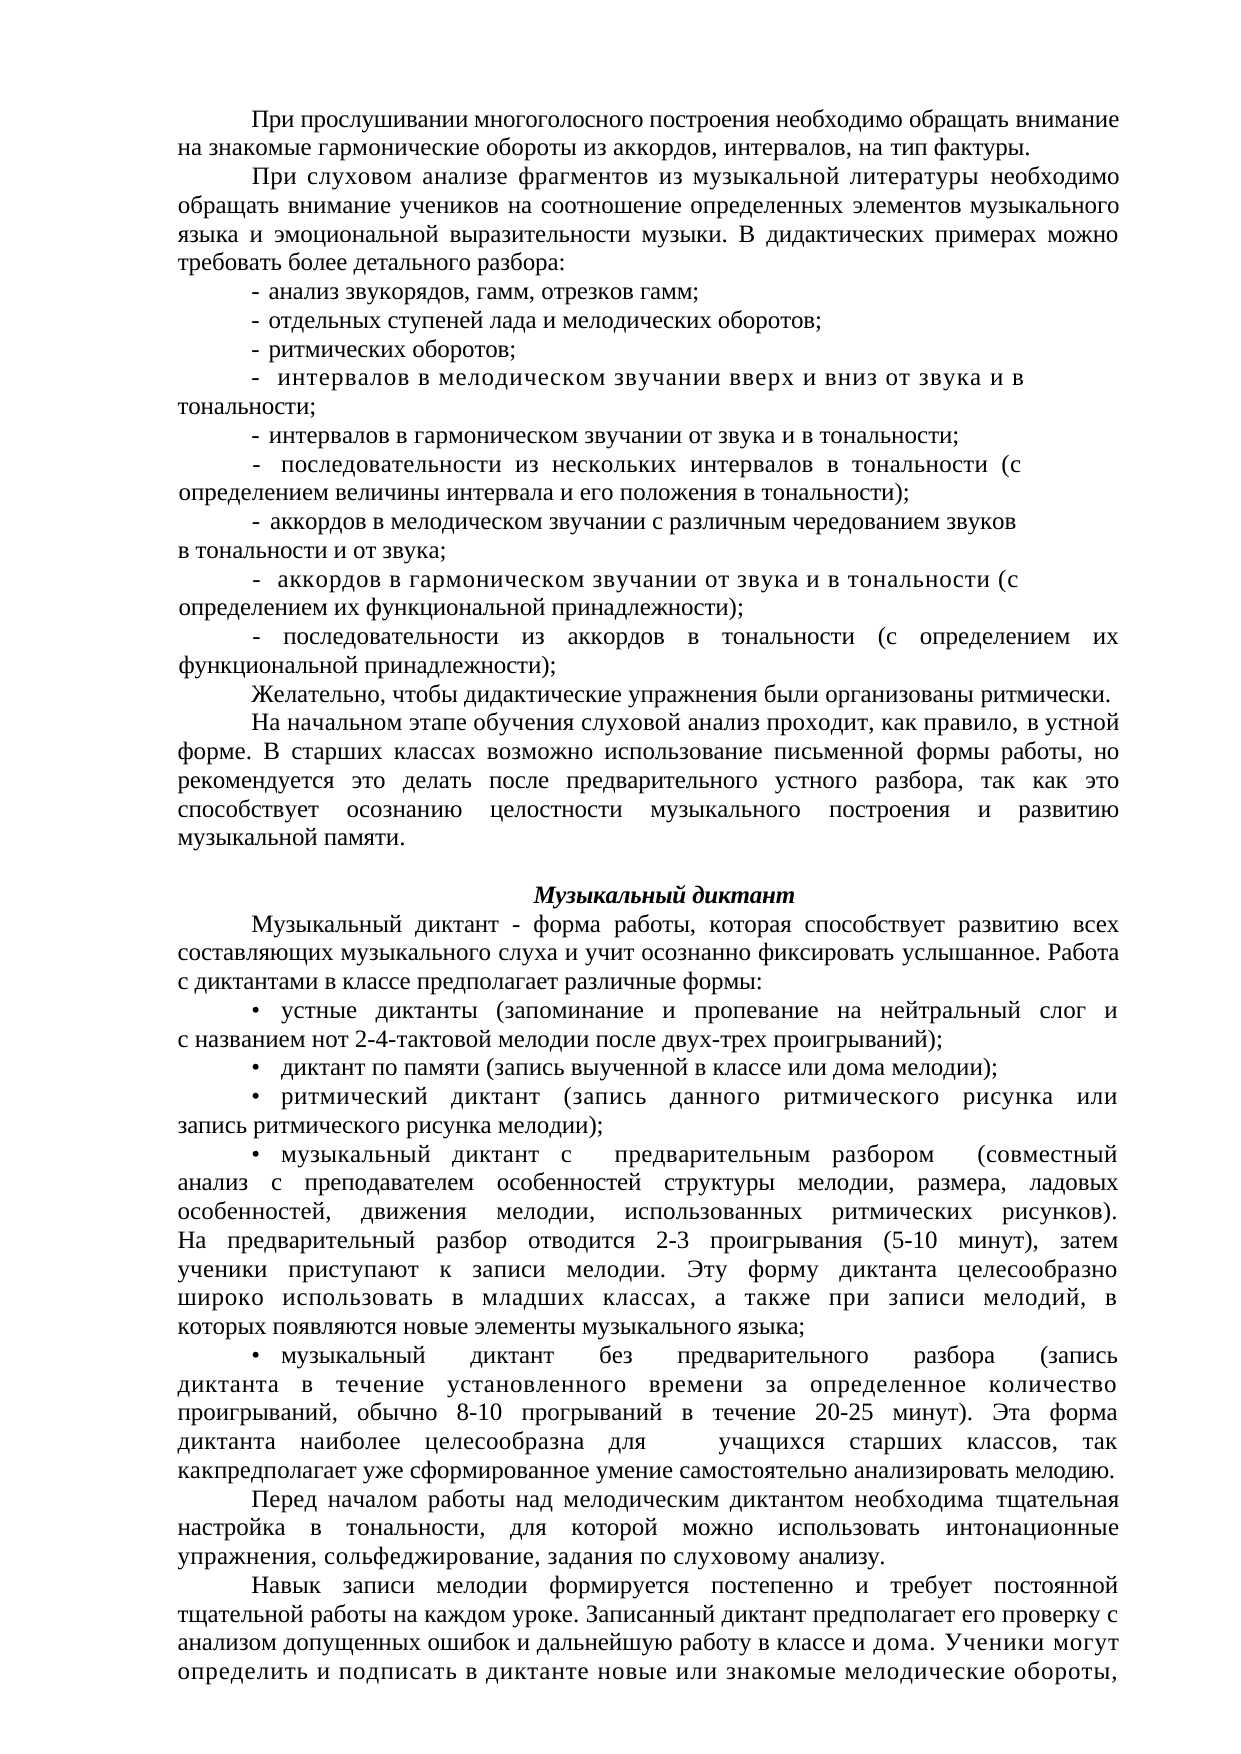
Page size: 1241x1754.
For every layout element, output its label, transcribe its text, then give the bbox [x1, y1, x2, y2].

list музыкальный диктант с предварительным разбором (совместный анализ с преподавателем особенностей структуры мелодии, размера, ладовых особенностей, движения мелодии, использованных ритмических рисунков). На предварительный разбор отводится 2-3 проигрывания (5-10 минут), затем ученики приступают к записи мелодии. Эту форму диктанта целесообразно широко использовать в младших классах, а также при записи мелодий, в которых появляются новые элементы музыкального языка; [177, 1139, 1119, 1340]
text - последовательности из нескольких интервалов в тональности (с определением величины интервала и его положения в тональности); [178, 449, 1119, 506]
text - последовательности из аккордов в тональности (с определением их функциональной принадлежности); [178, 621, 1119, 679]
text На начальном этапе обучения слуховой анализ проходит, как правило, в устной форме. В старших классах возможно использование письменной формы работы, но рекомендуется это делать после предварительного устного разбора, так как это способствует осознанию целостности музыкального построения и развитию музыкальной памяти. [177, 707, 1119, 851]
list диктант по памяти (запись выученной в классе или дома мелодии); [177, 1052, 1151, 1081]
text Перед началом работы над мелодическим диктантом необходима тщательная настройка в тональности, для которой можно использовать интонационные упражнения, сольфеджирование, задания по слуховому анализу. [177, 1484, 1119, 1570]
text - аккордов в мелодическом звучании с различным чередованием звуков в тональности и от звука; [178, 506, 1119, 564]
list устные диктанты (запоминание и пропевание на нейтральный слог и с названием нот 2-4-тактовой мелодии после двух-трех проигрываний); [177, 995, 1119, 1052]
text Музыкальный диктант [177, 880, 1151, 909]
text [177, 1570, 1119, 1685]
text - аккордов в гармоническом звучании от звука и в тональности (с определением их функциональной принадлежности); [178, 564, 1119, 621]
text При прослушивании многоголосного построения необходимо обращать внимание на знакомые гармонические обороты из аккордов, интервалов, на тип фактуры. [177, 104, 1119, 161]
text Желательно, чтобы дидактические упражнения были организованы ритмически. [177, 679, 1119, 707]
list отдельных ступеней лада и мелодических оборотов; [177, 305, 1151, 334]
text Музыкальный диктант - форма работы, которая способствует развитию всех составляющих музыкального слуха и учит осознанно фиксировать услышанное. Работа с диктантами в классе предполагает различные формы: [177, 909, 1119, 995]
list анализ звукорядов, гамм, отрезков гамм; [177, 276, 1151, 305]
list ритмический диктант (запись данного ритмического рисунка или запись ритмического рисунка мелодии); [177, 1081, 1119, 1139]
text При слуховом анализе фрагментов из музыкальной литературы необходимо обращать внимание учеников на соотношение определенных элементов музыкального языка и эмоциональной выразительности музыки. В дидактических примерах можно требовать более детального разбора: [178, 161, 1119, 276]
text - интервалов в гармоническом звучании от звука и в тональности; [177, 420, 1151, 449]
list музыкальный диктант без предварительного разбора (запись диктанта в течение установленного времени за определенное количество проигрываний, обычно 8-10 прогрываний в течение 20-25 минут). Эта форма диктанта наиболее целесообразна для учащихся старших классов, так какпредполагает уже сформированное умение самостоятельно анализировать мелодию. [177, 1340, 1119, 1484]
list ритмических оборотов; [177, 334, 1151, 362]
text - интервалов в мелодическом звучании вверх и вниз от звука и в тональности; [177, 362, 1119, 420]
